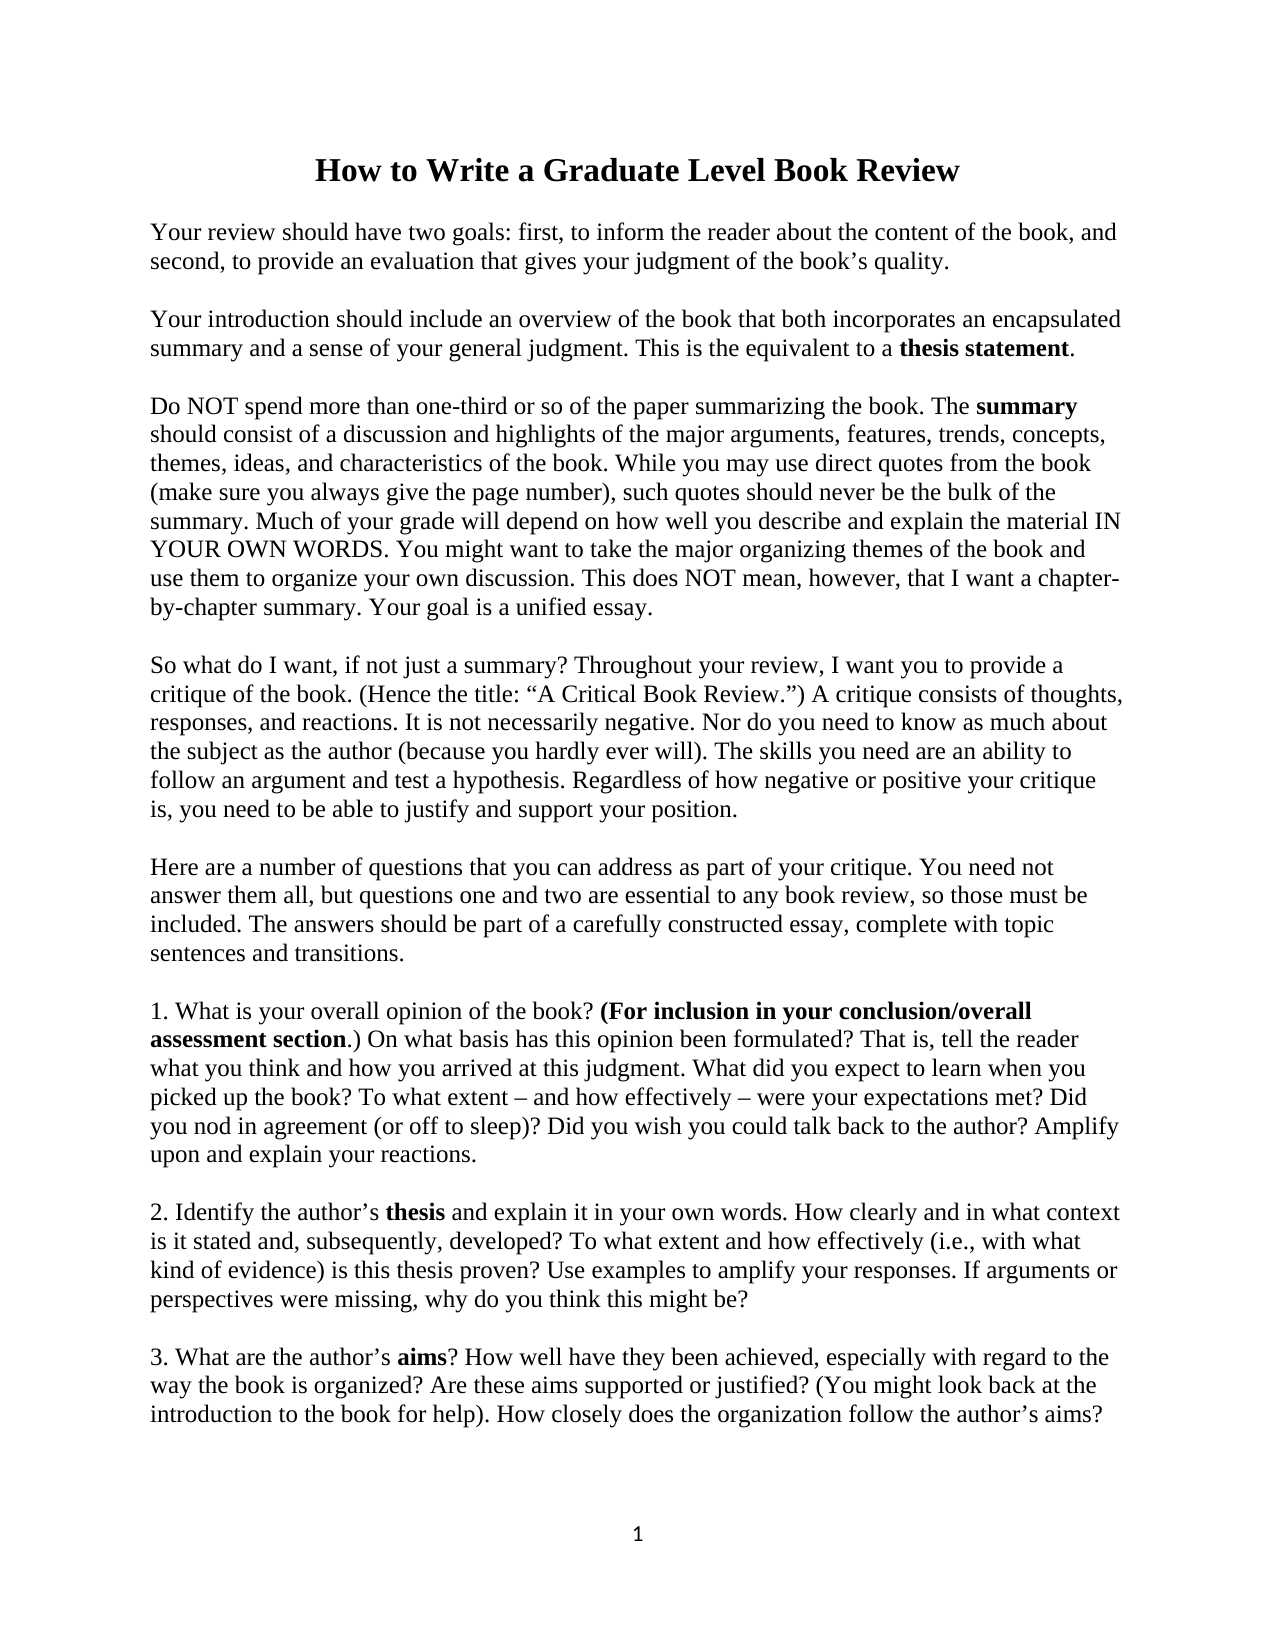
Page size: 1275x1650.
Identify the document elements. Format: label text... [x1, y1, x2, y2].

text 1. What is your overall opinion of the book? (For inclusion in your conclusion/overall assessment section.) On what basis has this opinion been formulated? That is, tell the reader what you think and how you arrived at this judgment. What did you expect to learn when you picked up the book? To what extent – and how effectively – were your expectations met? Did you nod in agreement (or off to sleep)? Did you wish you could talk back to the author? Amplify upon and explain your reactions. [150, 996, 1125, 1168]
text So what do I want, if not just a summary? Throughout your review, I want you to provide a critique of the book. (Hence the title: “A Critical Book Review.”) A critique consists of thoughts, responses, and reactions. It is not necessarily negative. Nor do you need to know as much about the subject as the author (because you hardly ever will). The skills you need are an ability to follow an argument and test a hypothesis. Regardless of how negative or positive your critique is, you need to be able to justify and support your position. [150, 650, 1125, 822]
text Your introduction should include an overview of the book that both incorporates an encapsulated summary and a sense of your general judgment. This is the equivalent to a thesis statement. [150, 304, 1125, 362]
text Your review should have two goals: first, to inform the reader about the content of the book, and second, to provide an evaluation that gives your judgment of the book’s quality. [150, 217, 1125, 275]
text 2. Identify the author’s thesis and explain it in your own words. How clearly and in what context is it stated and, subsequently, developed? To what extent and how effectively (i.e., with what kind of evidence) is this thesis proven? Use examples to amplify your responses. If arguments or perspectives were missing, why do you think this might be? [150, 1197, 1125, 1312]
text Do NOT spend more than one-third or so of the paper summarizing the book. The summary should consist of a discussion and highlights of the major arguments, features, trends, concepts, themes, ideas, and characteristics of the book. While you may use direct quotes from the book (make sure you always give the page number), such quotes should never be the bulk of the summary. Much of your grade will depend on how well you describe and explain the material IN YOUR OWN WORDS. You might want to take the major organizing themes of the book and use them to organize your own discussion. This does NOT mean, however, that I want a chapter-by-chapter summary. Your goal is a unified essay. [150, 391, 1125, 621]
text How to Write a Graduate Level Book Review [150, 150, 1125, 188]
text Here are a number of questions that you can address as part of your critique. You need not answer them all, but questions one and two are essential to any book review, so those must be included. The answers should be part of a carefully constructed essay, complete with topic sentences and transitions. [150, 852, 1125, 967]
text 3. What are the author’s aims? How well have they been achieved, especially with regard to the way the book is organized? Are these aims supported or justified? (You might look back at the introduction to the book for help). How closely does the organization follow the author’s aims? [150, 1342, 1125, 1428]
